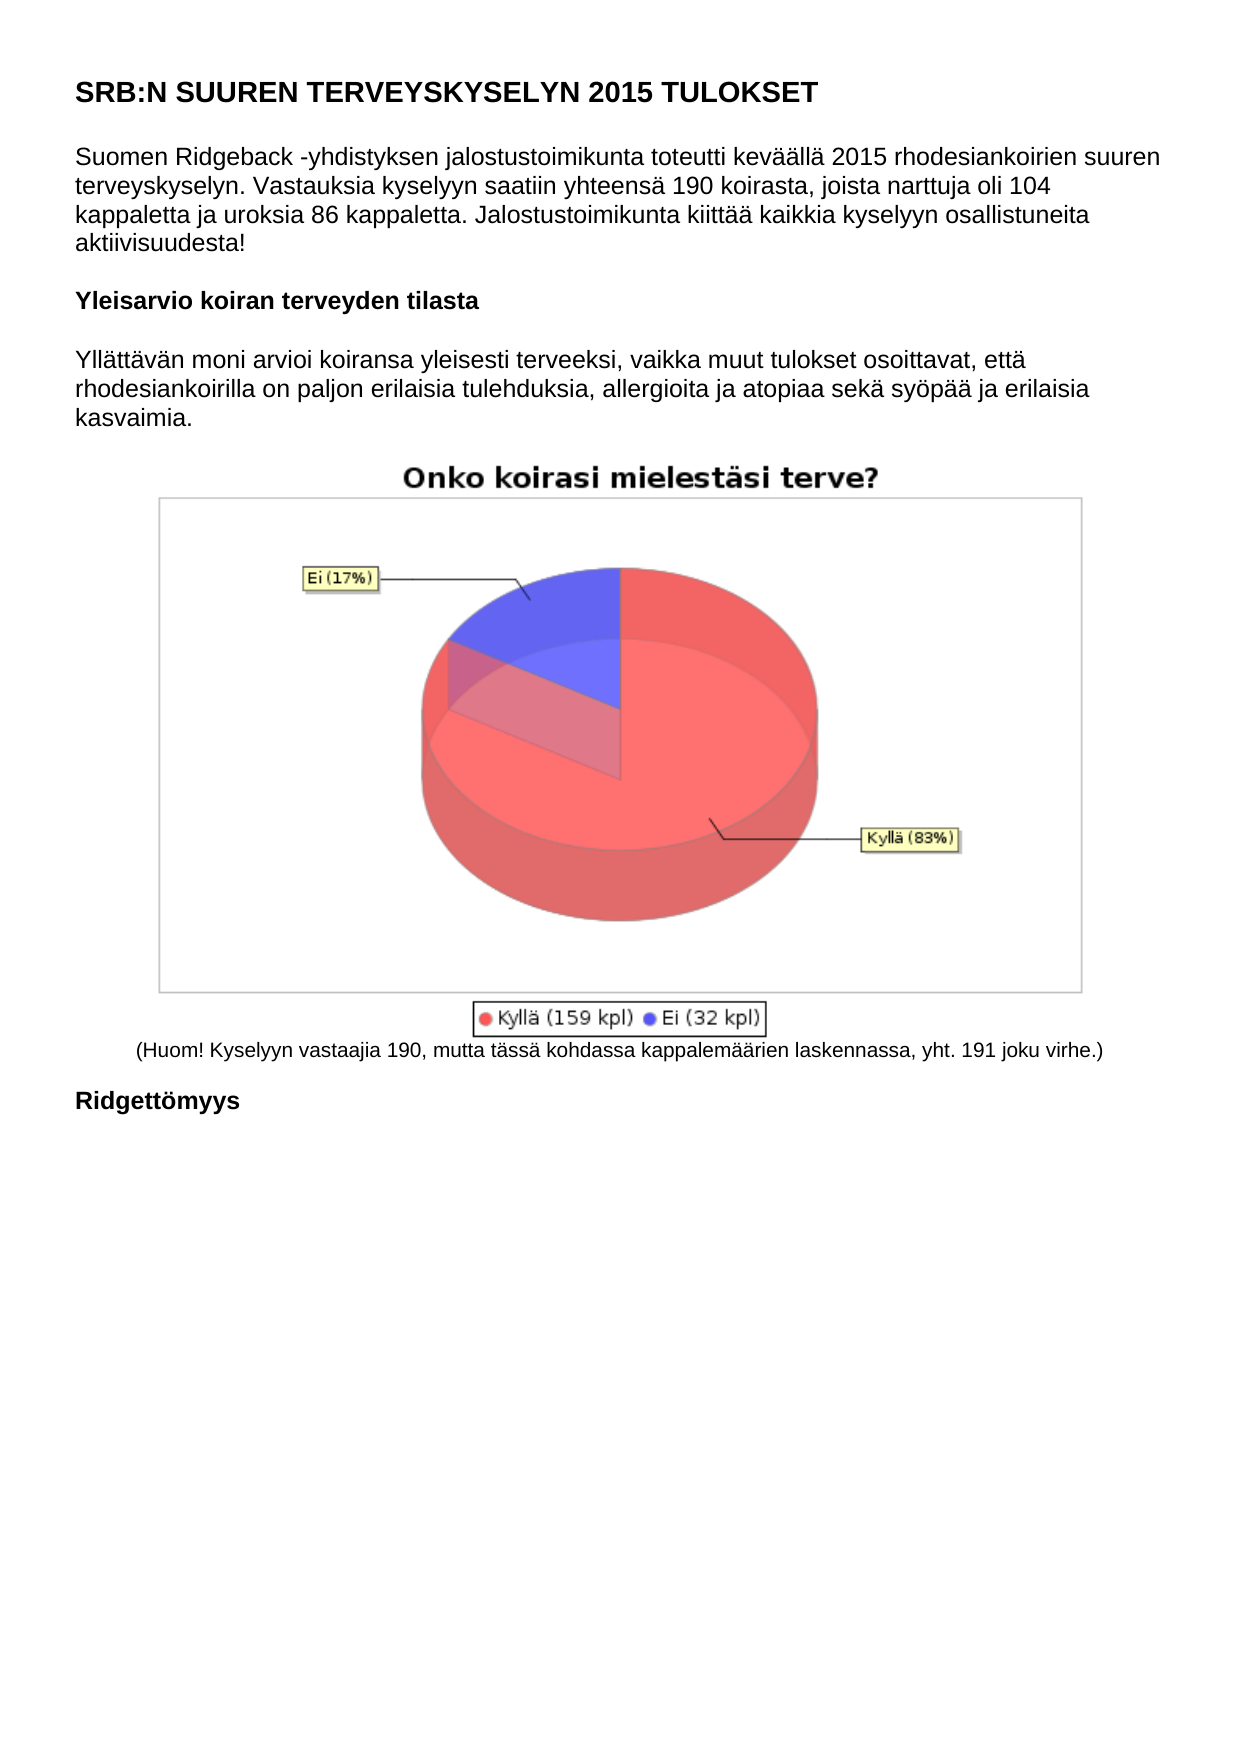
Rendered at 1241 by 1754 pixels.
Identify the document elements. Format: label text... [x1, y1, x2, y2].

text (Huom! Kyselyyn vastaajia 190, mutta tässä kohdassa kappalemäärien laskennassa, yht. 191 joku virhe.) [75, 1038, 1165, 1062]
text Suomen Ridgeback -yhdistyksen jalostustoimikunta toteutti keväällä 2015 rhodesiankoirien suuren terveyskyselyn. Vastauksia kyselyyn saatiin yhteensä 190 koirasta, joista narttuja oli 104 kappaletta ja uroksia 86 kappaletta. Jalostustoimikunta kiittää kaikkia kyselyyn osallistuneita aktiivisuudesta! [75, 142, 1165, 257]
text Ridgettömyys [75, 1086, 1165, 1115]
picture [151, 460, 1089, 1039]
text Yllättävän moni arvioi koiransa yleisesti terveeksi, vaikka muut tulokset osoittavat, että rhodesiankoirilla on paljon erilaisia tulehduksia, allergioita ja atopiaa sekä syöpää ja erilaisia kasvaimia. [75, 345, 1165, 431]
text Yleisarvio koiran terveyden tilasta [75, 286, 1165, 314]
text SRB:N SUUREN TERVEYSKYSELYN 2015 TULOKSET [75, 75, 1165, 108]
